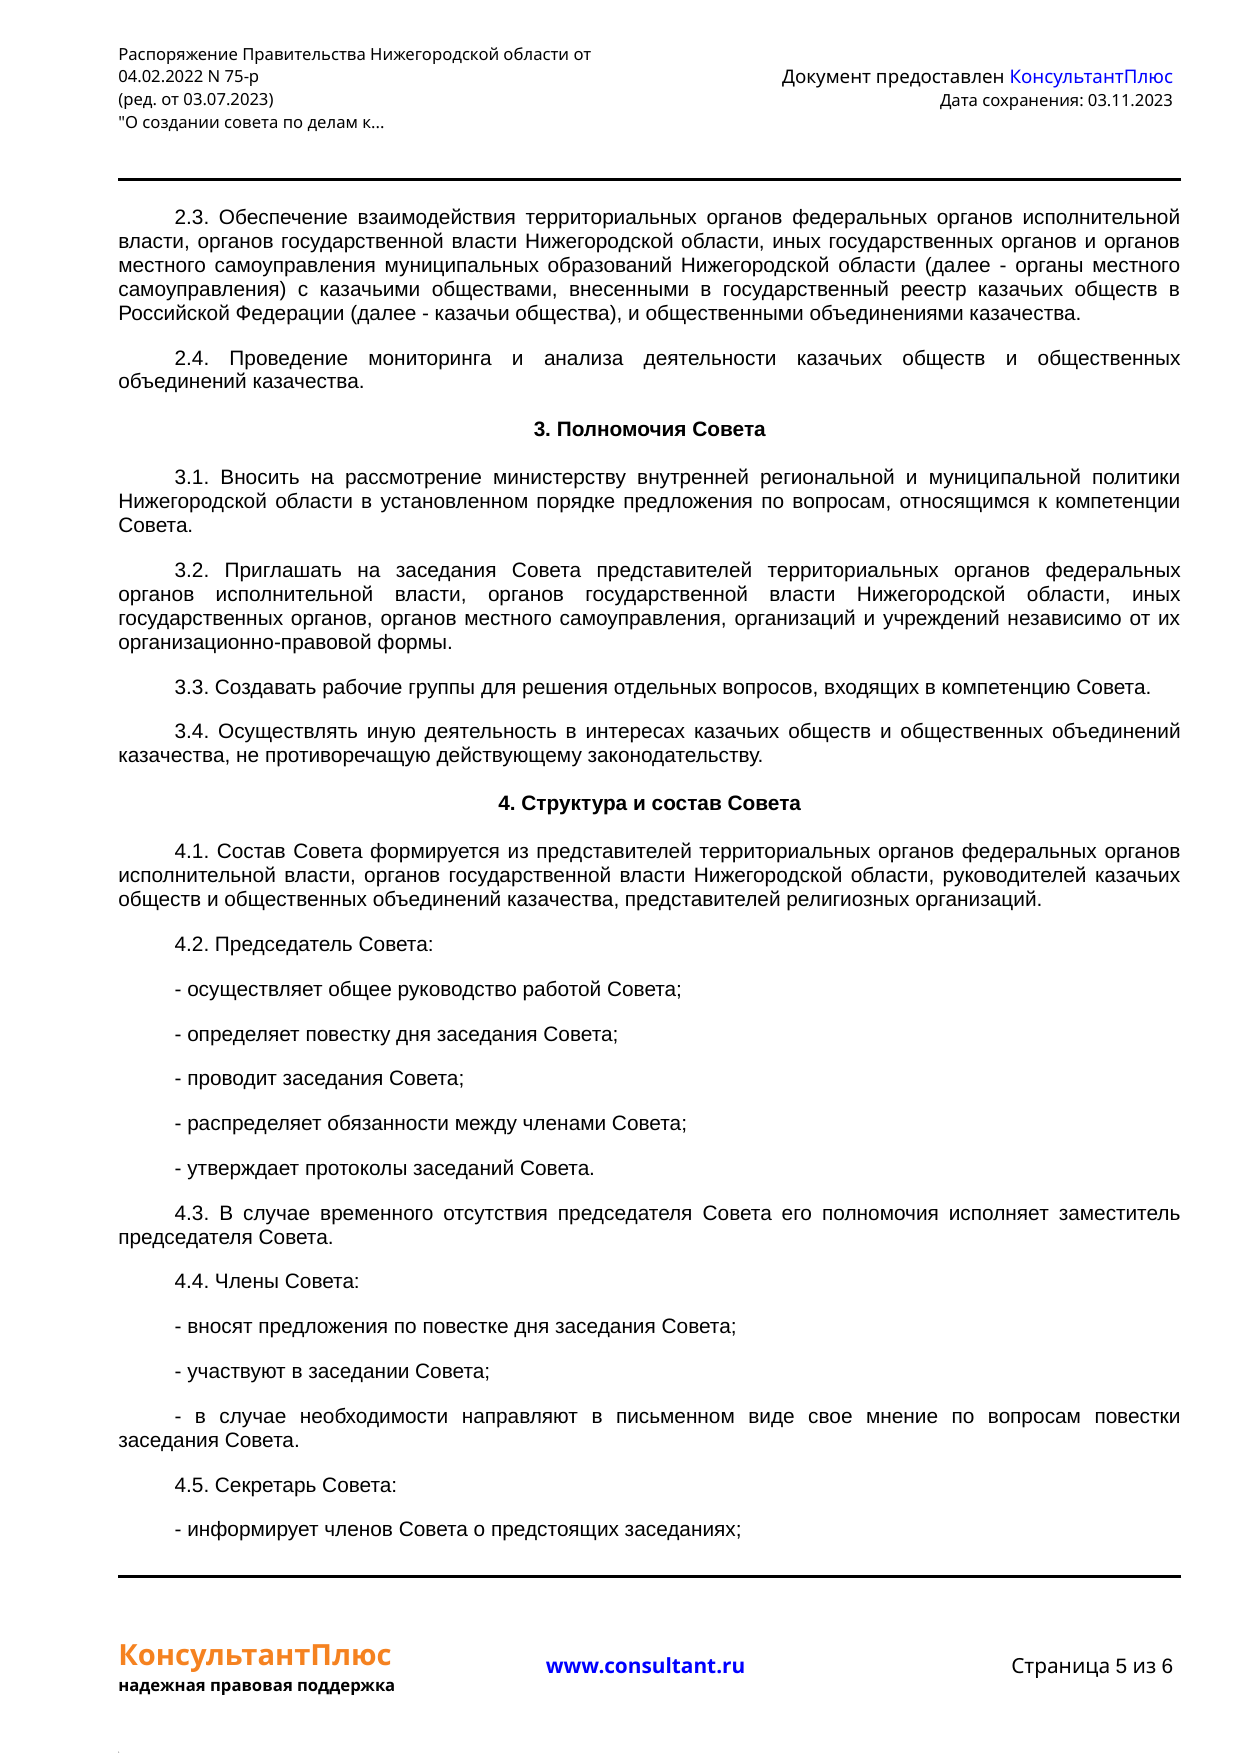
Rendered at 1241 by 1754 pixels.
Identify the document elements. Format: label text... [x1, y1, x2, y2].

text 2.3. Обеспечение взаимодействия территориальных органов федеральных органов исполнительной власти, органов государственной власти Нижегородской области, иных государственных органов и органов местного самоуправления муниципальных образований Нижегородской области (далее - органы местного самоуправления) с казачьими обществами, внесенными в государственный реестр казачьих обществ в Российской Федерации (далее - казачьи общества), и общественными объединениями казачества. [118, 205, 1181, 324]
text 2.4. Проведение мониторинга и анализа деятельности казачьих обществ и общественных объединений казачества. [118, 345, 1181, 393]
text - участвуют в заседании Совета; [118, 1359, 1181, 1383]
text 3.3. Создавать рабочие группы для решения отдельных вопросов, входящих в компетенцию Совета. [118, 674, 1181, 698]
text 4.3. В случае временного отсутствия председателя Совета его полномочия исполняет заместитель председателя Совета. [118, 1201, 1181, 1248]
text - утверждает протоколы заседаний Совета. [118, 1156, 1181, 1180]
text - осуществляет общее руководство работой Совета; [118, 977, 1181, 1001]
text 4.1. Состав Совета формируется из представителей территориальных органов федеральных органов исполнительной власти, органов государственной власти Нижегородской области, руководителей казачьих обществ и общественных объединений казачества, представителей религиозных организаций. [118, 839, 1181, 911]
text 3.4. Осуществлять иную деятельность в интересах казачьих обществ и общественных объединений казачества, не противоречащую действующему законодательству. [118, 719, 1181, 767]
text - информирует членов Совета о предстоящих заседаниях; [118, 1517, 1181, 1541]
text - проводит заседания Совета; [118, 1066, 1181, 1090]
text 3.1. Вносить на рассмотрение министерству внутренней региональной и муниципальной политики Нижегородской области в установленном порядке предложения по вопросам, относящимся к компетенции Совета. [118, 465, 1181, 537]
text - вносят предложения по повестке дня заседания Совета; [118, 1314, 1181, 1338]
text - в случае необходимости направляют в письменном виде свое мнение по вопросам повестки заседания Совета. [118, 1404, 1181, 1452]
title 3. Полномочия Совета [118, 417, 1181, 441]
text 4.5. Секретарь Совета: [118, 1472, 1181, 1496]
text 4.2. Председатель Совета: [118, 932, 1181, 956]
text - распределяет обязанности между членами Совета; [118, 1111, 1181, 1135]
text 4.4. Члены Совета: [118, 1269, 1181, 1293]
text 3.2. Приглашать на заседания Совета представителей территориальных органов федеральных органов исполнительной власти, органов государственной власти Нижегородской области, иных государственных органов, органов местного самоуправления, организаций и учреждений независимо от их организационно-правовой формы. [118, 558, 1181, 654]
text - определяет повестку дня заседания Совета; [118, 1021, 1181, 1045]
title 4. Структура и состав Совета [118, 791, 1181, 815]
